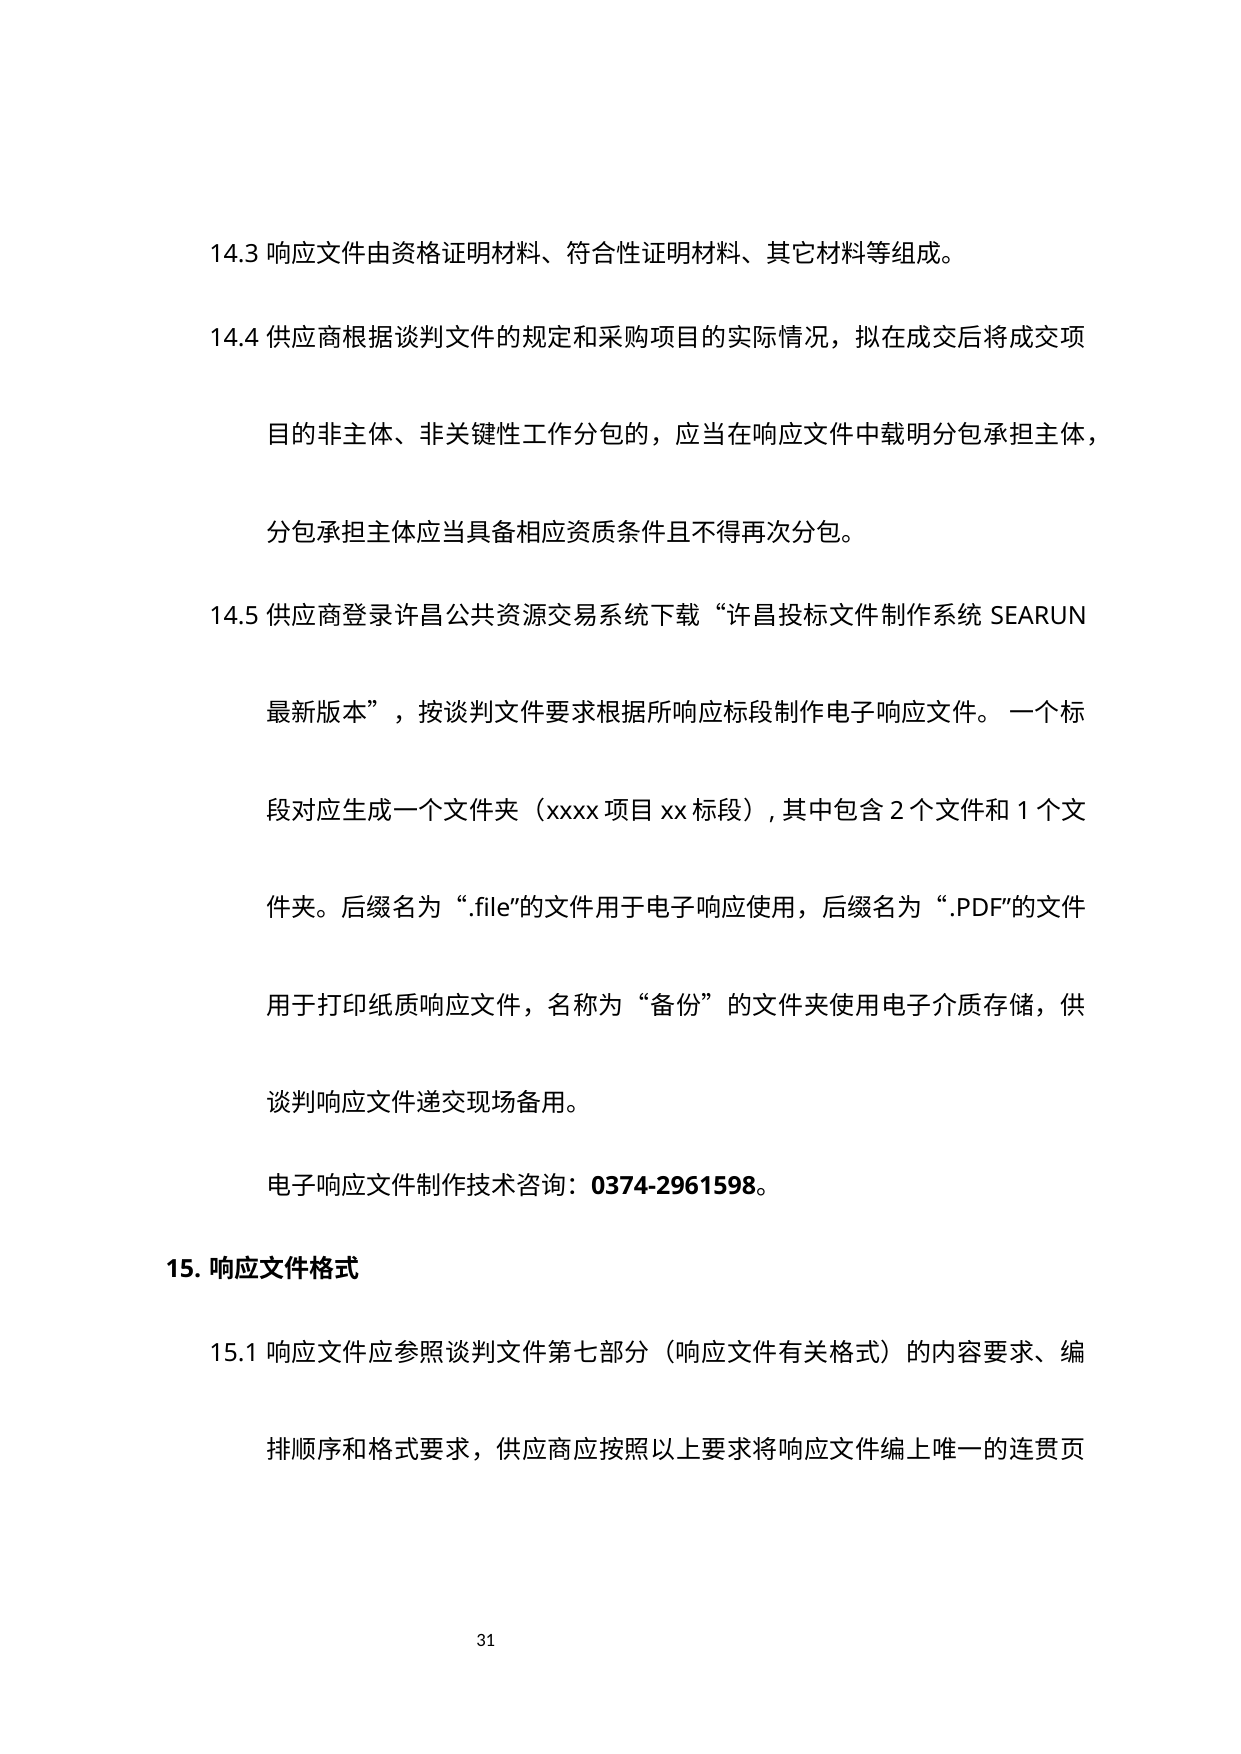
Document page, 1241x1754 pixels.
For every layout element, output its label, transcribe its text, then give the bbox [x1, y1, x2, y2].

list 供应商根据谈判文件的规定和采购项目的实际情况，拟在成交后将成交项目的非主体、非关键性工作分包的，应当在响应文件中载明分包承担主体，分包承担主体应当具备相应资质条件且不得再次分包。 [209, 303, 1087, 563]
list 供应商登录许昌公共资源交易系统下载“许昌投标文件制作系统SEARUN 最新版本”，按谈判文件要求根据所响应标段制作电子响应文件。 一个标段对应生成一个文件夹（xxxx项目xx标段）, 其中包含2个文件和1个文件夹。后缀名为“.file”的文件用于电子响应使用，后缀名为“.PDF”的文件用于打印纸质响应文件，名称为“备份”的文件夹使用电子介质存储，供谈判响应文件递交现场备用。 [209, 581, 1087, 1133]
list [209, 1318, 1087, 1480]
list 响应文件由资格证明材料、符合性证明材料、其它材料等组成。 [209, 219, 1087, 284]
text 电子响应文件制作技术咨询：0374-2961598。 [266, 1151, 1087, 1216]
list 响应文件格式 [165, 1234, 1087, 1299]
